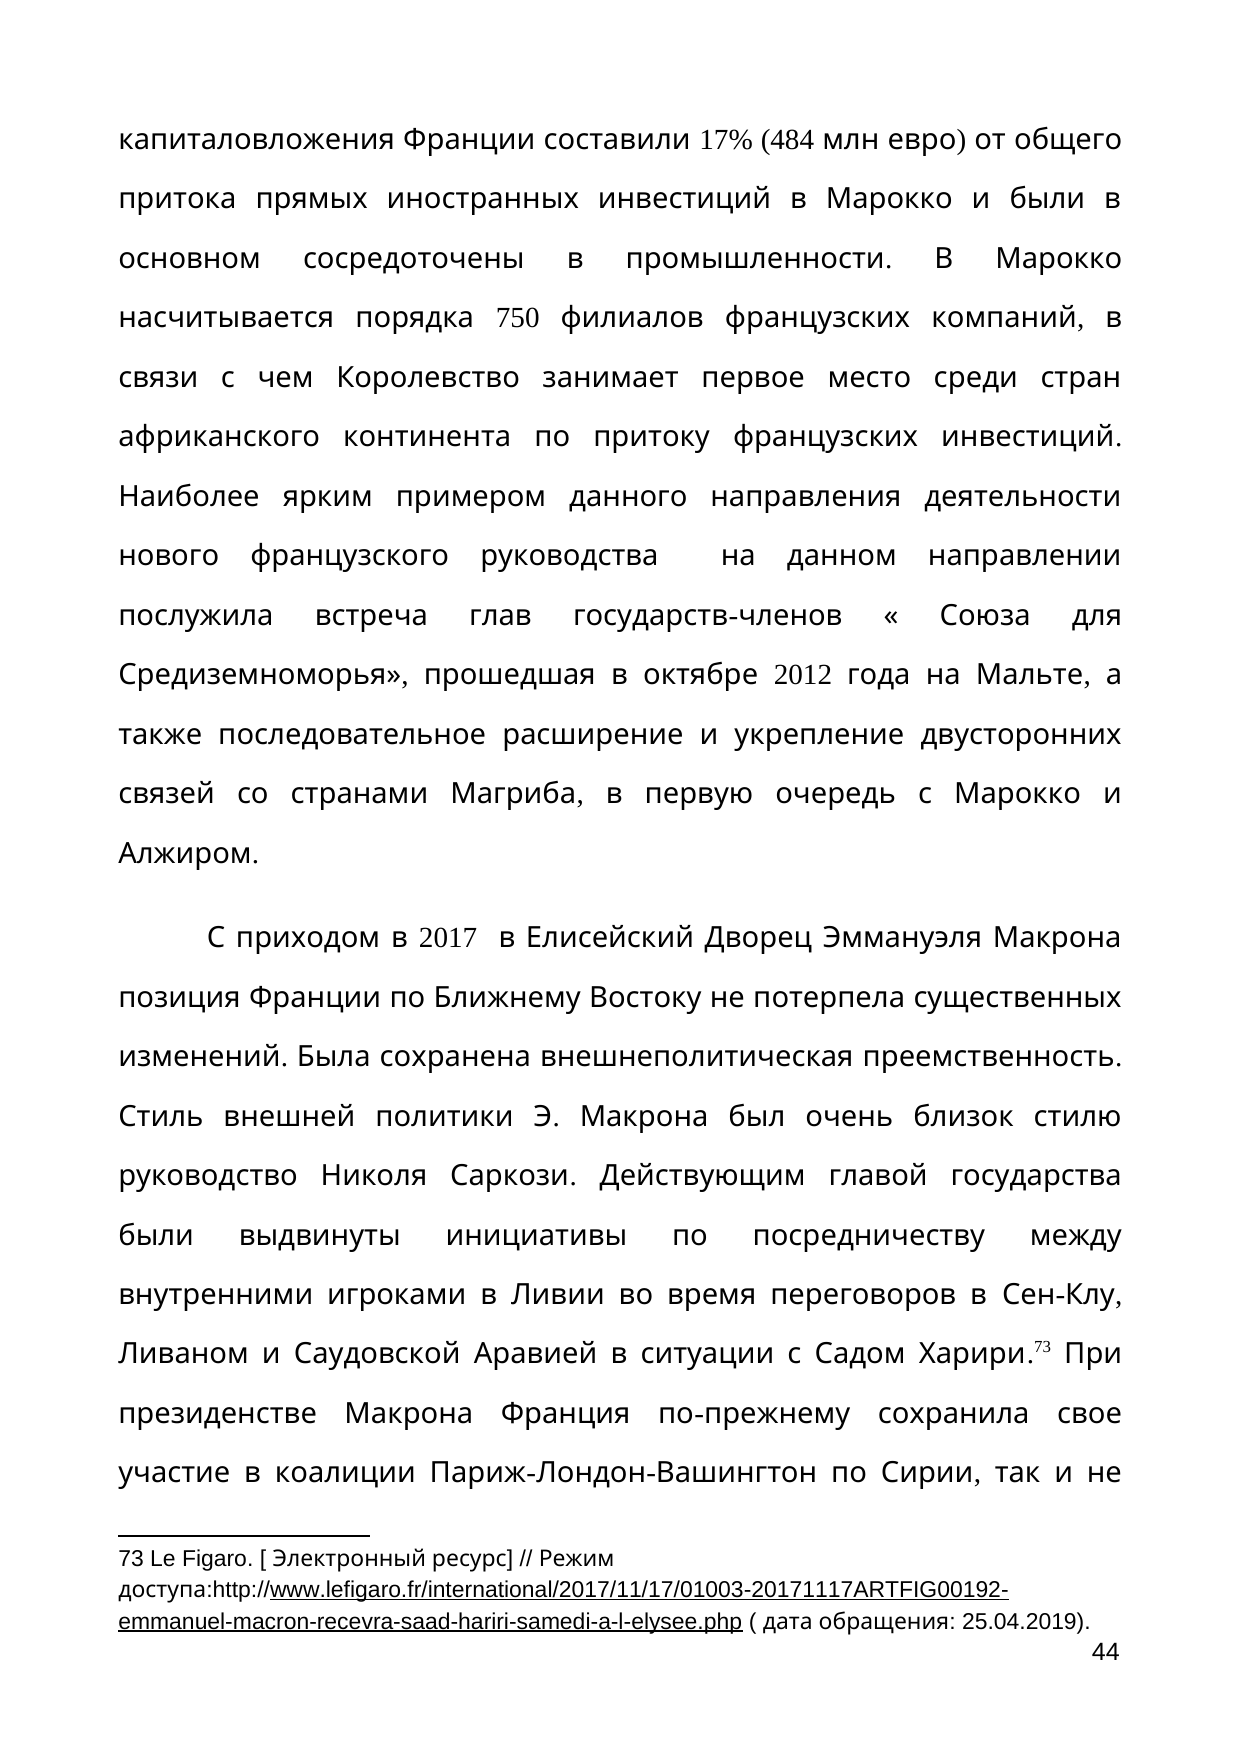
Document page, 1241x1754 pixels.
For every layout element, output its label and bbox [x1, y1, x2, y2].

text [118, 916, 1122, 1491]
text [118, 118, 1122, 872]
